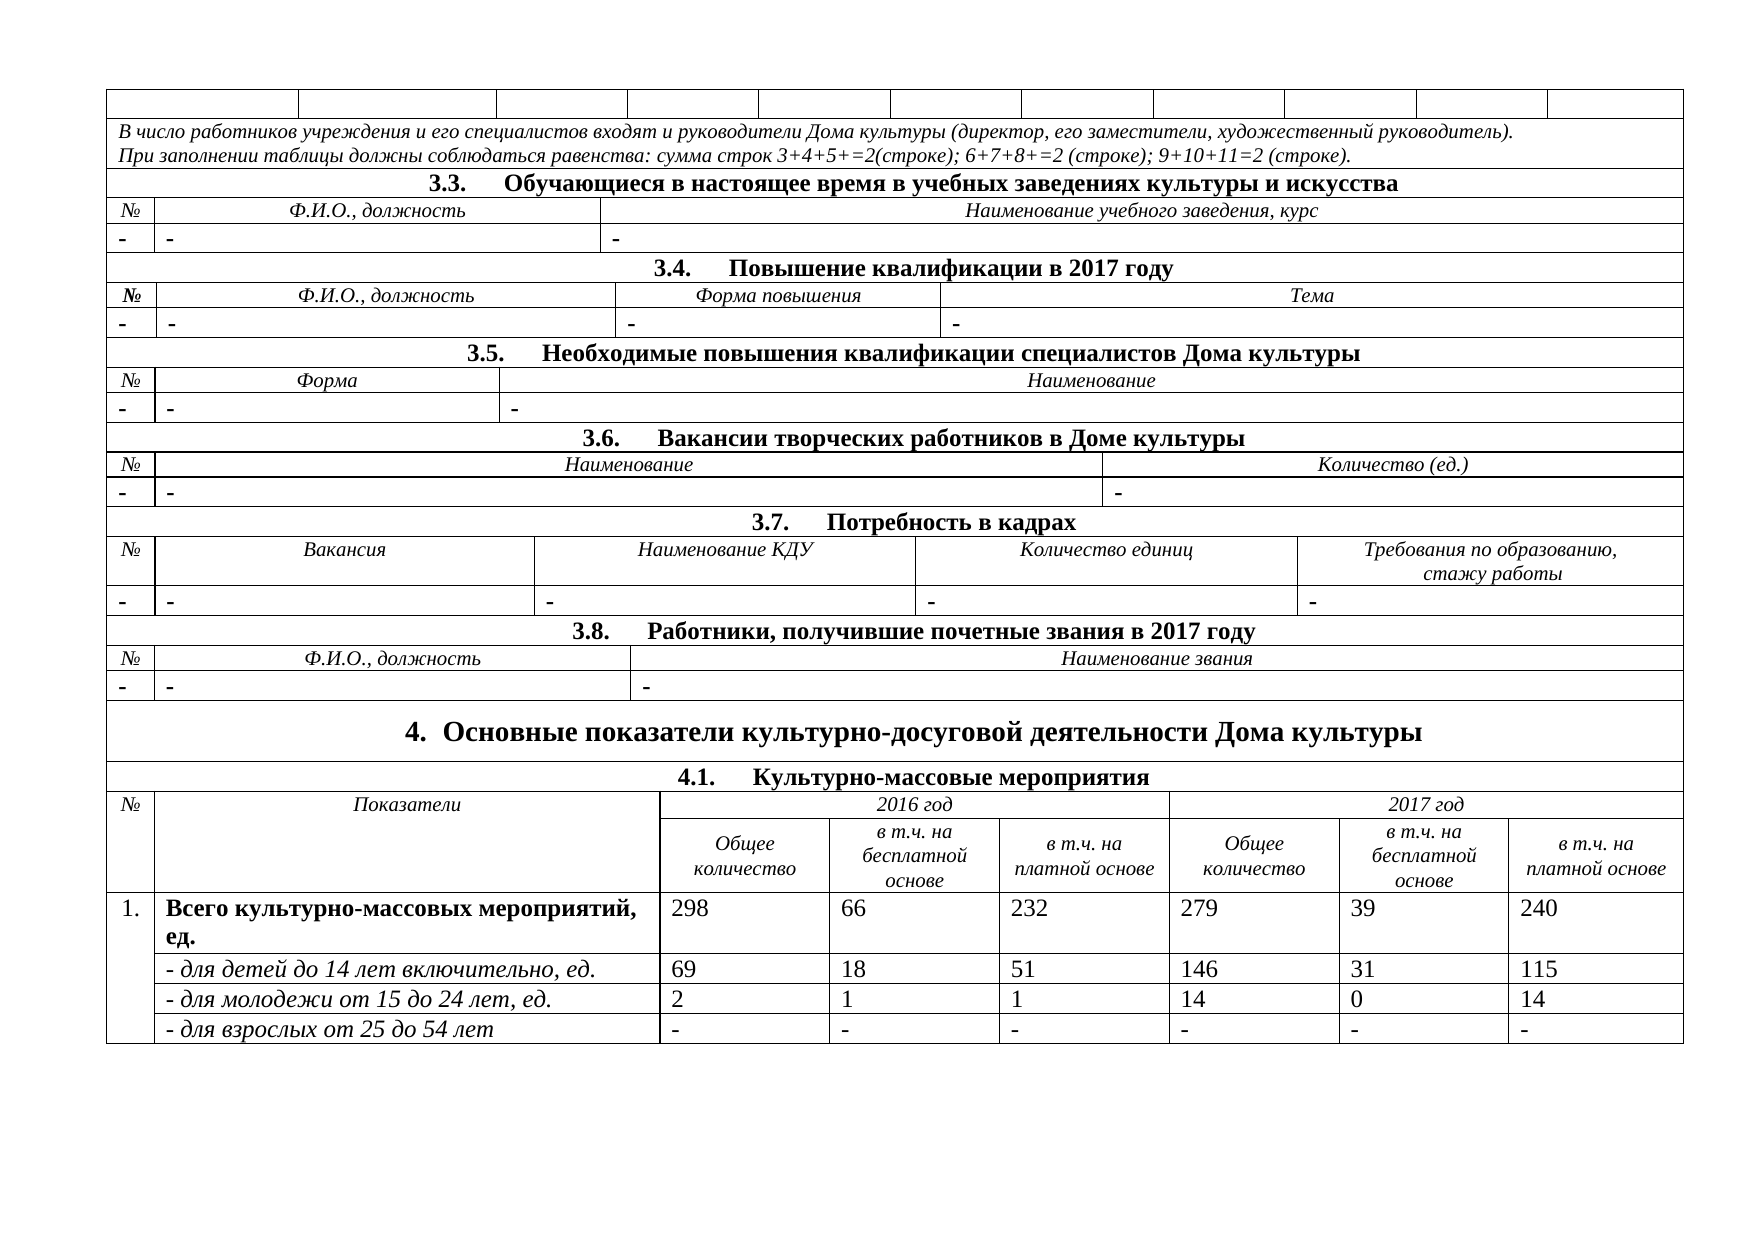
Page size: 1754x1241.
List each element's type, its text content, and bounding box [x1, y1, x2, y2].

table_cell Общее количество [1170, 819, 1339, 892]
table_cell 18 [830, 954, 999, 983]
table_cell Форма повышения [616, 283, 940, 307]
table_cell Повышение квалификации в 2017 году [107, 253, 1683, 282]
table_cell № [107, 198, 154, 222]
table_cell [1285, 90, 1416, 118]
table_cell - [156, 393, 499, 422]
table_cell 66 [830, 893, 999, 953]
table_cell № [107, 453, 154, 476]
table_cell 31 [1340, 954, 1508, 983]
table_cell Основные показатели культурно-досуговой деятельности Дома культуры [107, 701, 1683, 761]
table_cell - [155, 671, 630, 700]
table_cell в т.ч. на бесплатной основе [1340, 819, 1508, 892]
table_cell - [107, 671, 154, 700]
table_cell Потребность в кадрах [107, 507, 1683, 536]
table_cell 146 [1170, 954, 1339, 983]
table_cell 2 [661, 984, 829, 1013]
table_cell Наименование учебного заведения, курс [601, 198, 1683, 222]
table_cell 240 [1509, 893, 1683, 953]
table_cell - [107, 586, 154, 615]
table_cell - [107, 308, 156, 337]
table_cell 1 [1000, 984, 1169, 1013]
table_cell [1022, 90, 1153, 118]
table_cell - [661, 1014, 829, 1042]
table_cell Наименование звания [631, 646, 1683, 670]
table_cell [759, 90, 890, 118]
table_cell № [107, 792, 154, 892]
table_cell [155, 1014, 659, 1042]
table_cell Форма [156, 368, 499, 392]
table_cell Обучающиеся в настоящее время в учебных заведениях культуры и искусства [107, 169, 1683, 197]
table_cell 51 [1000, 954, 1169, 983]
table_cell Работники, получившие почетные звания в 2017 году [107, 616, 1683, 645]
table_cell - [1103, 478, 1683, 506]
table_cell - [156, 586, 534, 615]
table_cell - [830, 1014, 999, 1042]
table_cell - [107, 393, 154, 422]
table_cell [107, 90, 298, 118]
table_cell [497, 90, 627, 118]
table_cell - для детей до 14 лет включительно, ед. [155, 954, 659, 983]
table_cell - [601, 224, 1683, 252]
table_cell № [107, 537, 154, 585]
table_cell 279 [1170, 893, 1339, 953]
table_cell Ф.И.О., должность [155, 646, 630, 670]
table_cell - [1000, 1014, 1169, 1042]
table_cell - [1509, 1014, 1683, 1042]
table_cell - [941, 308, 1683, 337]
table_cell Показатели [155, 792, 659, 892]
table_cell Необходимые повышения квалификации специалистов Дома культуры [107, 338, 1683, 367]
table_cell 69 [661, 954, 829, 983]
table_cell № [107, 646, 154, 670]
table_cell Наименование [500, 368, 1683, 392]
table_cell - [1170, 1014, 1339, 1042]
table_cell 0 [1340, 984, 1508, 1013]
table_cell Ф.И.О., должность [157, 283, 615, 307]
table_cell 298 [661, 893, 829, 953]
table_cell [1417, 90, 1547, 118]
table_cell - для молодежи от 15 до 24 лет, ед. [155, 984, 659, 1013]
table_cell в т.ч. на бесплатной основе [830, 819, 999, 892]
table_cell Количество единиц [916, 537, 1297, 585]
table_cell 1 [830, 984, 999, 1013]
table_cell - [535, 586, 915, 615]
table_cell 39 [1340, 893, 1508, 953]
table_cell Всего культурно-массовых мероприятий, ед. [155, 893, 659, 953]
table_cell Наименование КДУ [535, 537, 915, 585]
table_cell - [916, 586, 1297, 615]
table_cell - [156, 478, 1102, 506]
table_cell Вакансия [156, 537, 534, 585]
table_cell - [500, 393, 1683, 422]
table_cell [628, 90, 758, 118]
table_cell - [155, 224, 600, 252]
table_cell - [616, 308, 940, 337]
table_cell 14 [1509, 984, 1683, 1013]
table_cell В число работников учреждения и его специалистов входят и руководители Дома культуры (директор, его заместители, художественный руководитель). При заполнении таблицы должны соблюдаться равенства: сумма строк 3+4+5+=2(строке); 6+7+8+=2 (строке); 9+10+11=2 (строке). [107, 119, 1683, 167]
table_cell 2016 год [661, 792, 1169, 818]
table_cell - [107, 478, 154, 506]
table_cell Требования по образованию, стажу работы [1298, 537, 1683, 585]
table_cell Наименование [156, 453, 1102, 476]
table_cell Общее количество [661, 819, 829, 892]
table_cell - [157, 308, 615, 337]
table_cell в т.ч. на платной основе [1000, 819, 1169, 892]
table_cell Вакансии творческих работников в Доме культуры [107, 423, 1683, 451]
table_cell [891, 90, 1021, 118]
table_cell Количество (ед.) [1103, 453, 1683, 476]
table_cell Тема [941, 283, 1683, 307]
table_cell - [631, 671, 1683, 700]
table_cell № [107, 368, 154, 392]
table_cell - [107, 224, 154, 252]
table_cell [1548, 90, 1683, 118]
table_cell - [1340, 1014, 1508, 1042]
table_cell 115 [1509, 954, 1683, 983]
table_cell [299, 90, 496, 118]
table_cell 14 [1170, 984, 1339, 1013]
table_cell 232 [1000, 893, 1169, 953]
table_cell 1. [107, 893, 154, 1042]
table_cell [1154, 90, 1284, 118]
table_cell в т.ч. на платной основе [1509, 819, 1683, 892]
table_cell 2017 год [1170, 792, 1683, 818]
table_cell № [107, 283, 156, 307]
table_cell Культурно-массовые мероприятия [107, 762, 1683, 791]
table_cell Ф.И.О., должность [155, 198, 600, 222]
table_cell - [1298, 586, 1683, 615]
